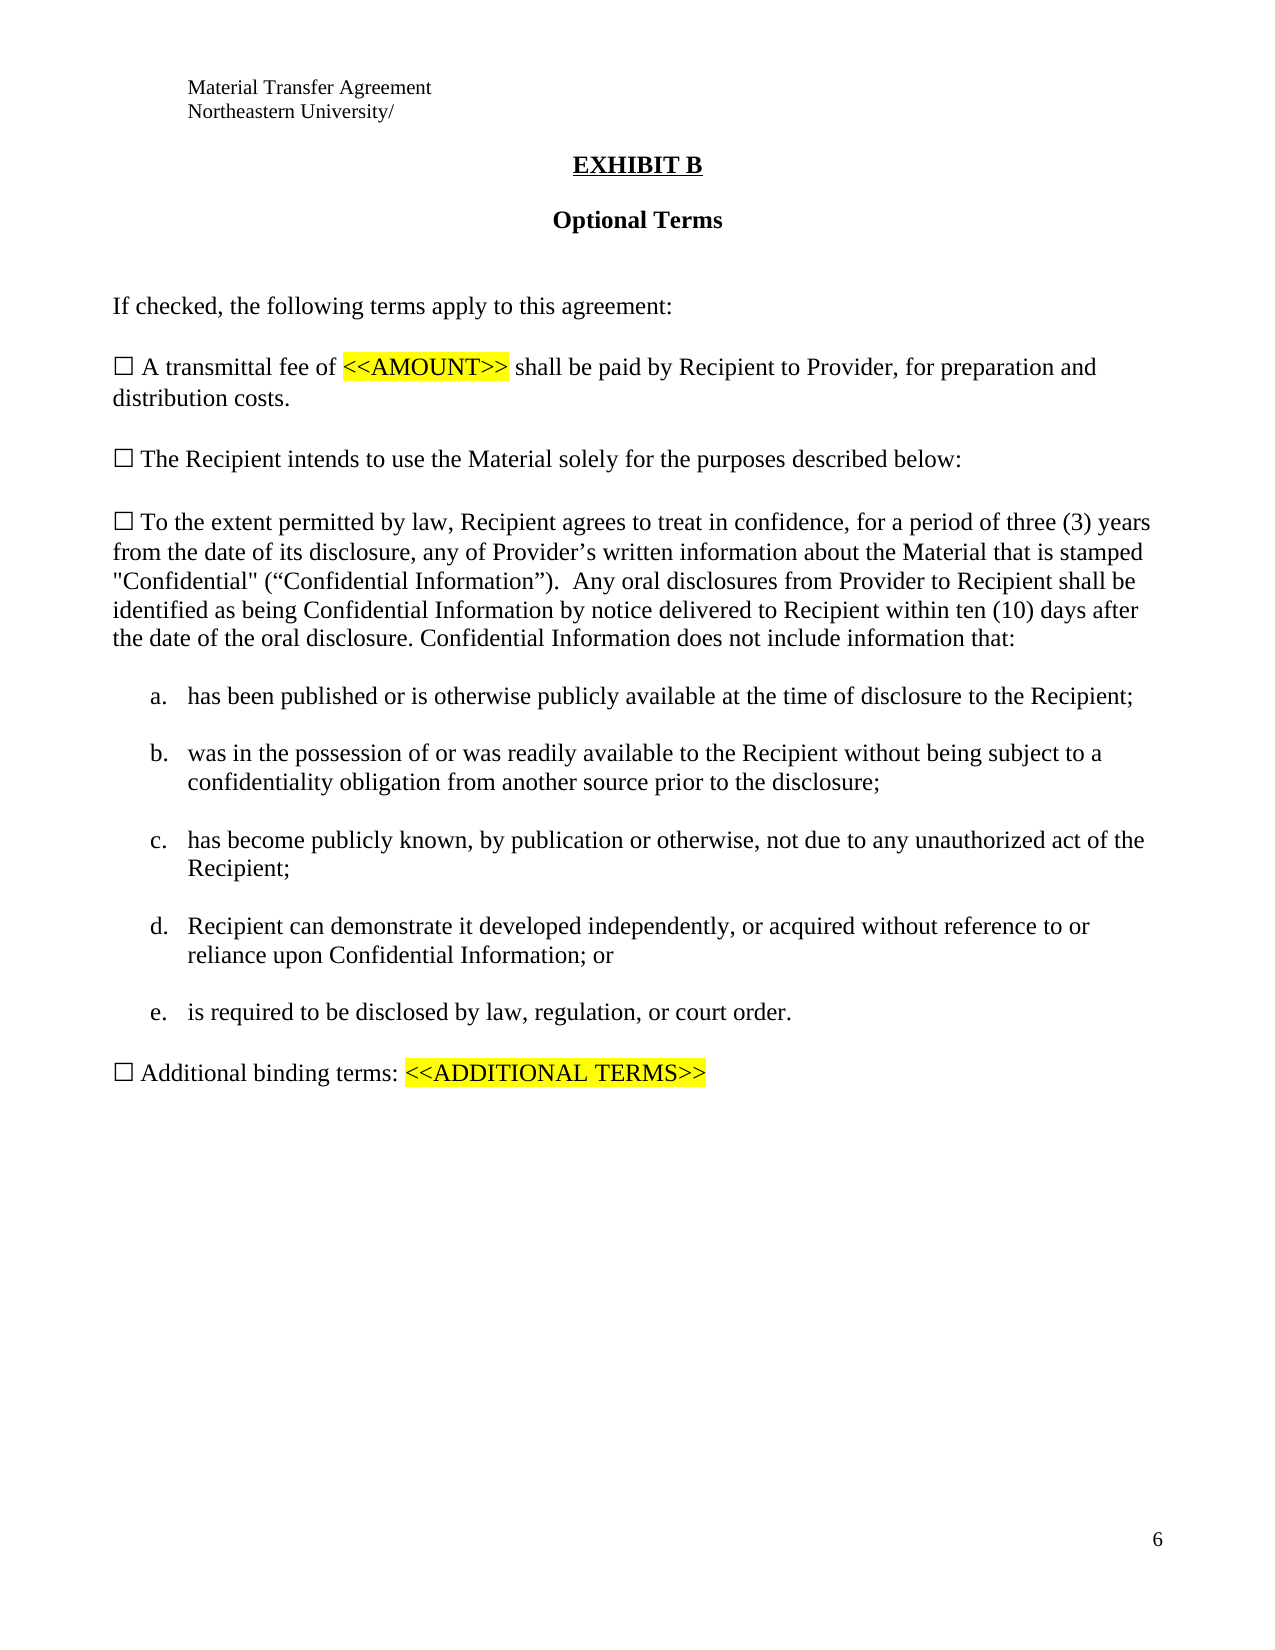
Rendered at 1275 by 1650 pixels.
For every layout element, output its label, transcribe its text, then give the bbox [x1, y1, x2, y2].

text Additional binding terms: <<ADDITIONAL TERMS>> [112, 1055, 1162, 1089]
list Recipient can demonstrate it developed independently, or acquired without reference to or reliance upon Confidential Information; or [150, 911, 1162, 968]
text The Recipient intends to use the Material solely for the purposes described below: [112, 440, 1162, 474]
text If checked, the following terms apply to this agreement: [112, 291, 1162, 320]
text A transmittal fee of <<AMOUNT>> shall be paid by Recipient to Provider, for preparation and distribution costs. [112, 349, 1162, 412]
list was in the possession of or was readily available to the Recipient without being subject to a confidentiality obligation from another source prior to the disclosure; [150, 738, 1162, 796]
list has been published or is otherwise publicly available at the time of disclosure to the Recipient; [150, 681, 1162, 710]
text EXHIBIT B [112, 150, 1162, 179]
text Optional Terms [112, 205, 1162, 234]
list is required to be disclosed by law, regulation, or court order. [150, 997, 1162, 1026]
list has become publicly known, by publication or otherwise, not due to any unauthorized act of the Recipient; [150, 825, 1162, 882]
text To the extent permitted by law, Recipient agrees to treat in confidence, for a period of three (3) years from the date of its disclosure, any of Provider’s written information about the Material that is stamped "Confidential" (“Confidential Information”). Any oral disclosures from Provider to Recipient shall be identified as being Confidential Information by notice delivered to Recipient within ten (10) days after the date of the oral disclosure. Confidential Information does not include information that: [112, 503, 1162, 652]
